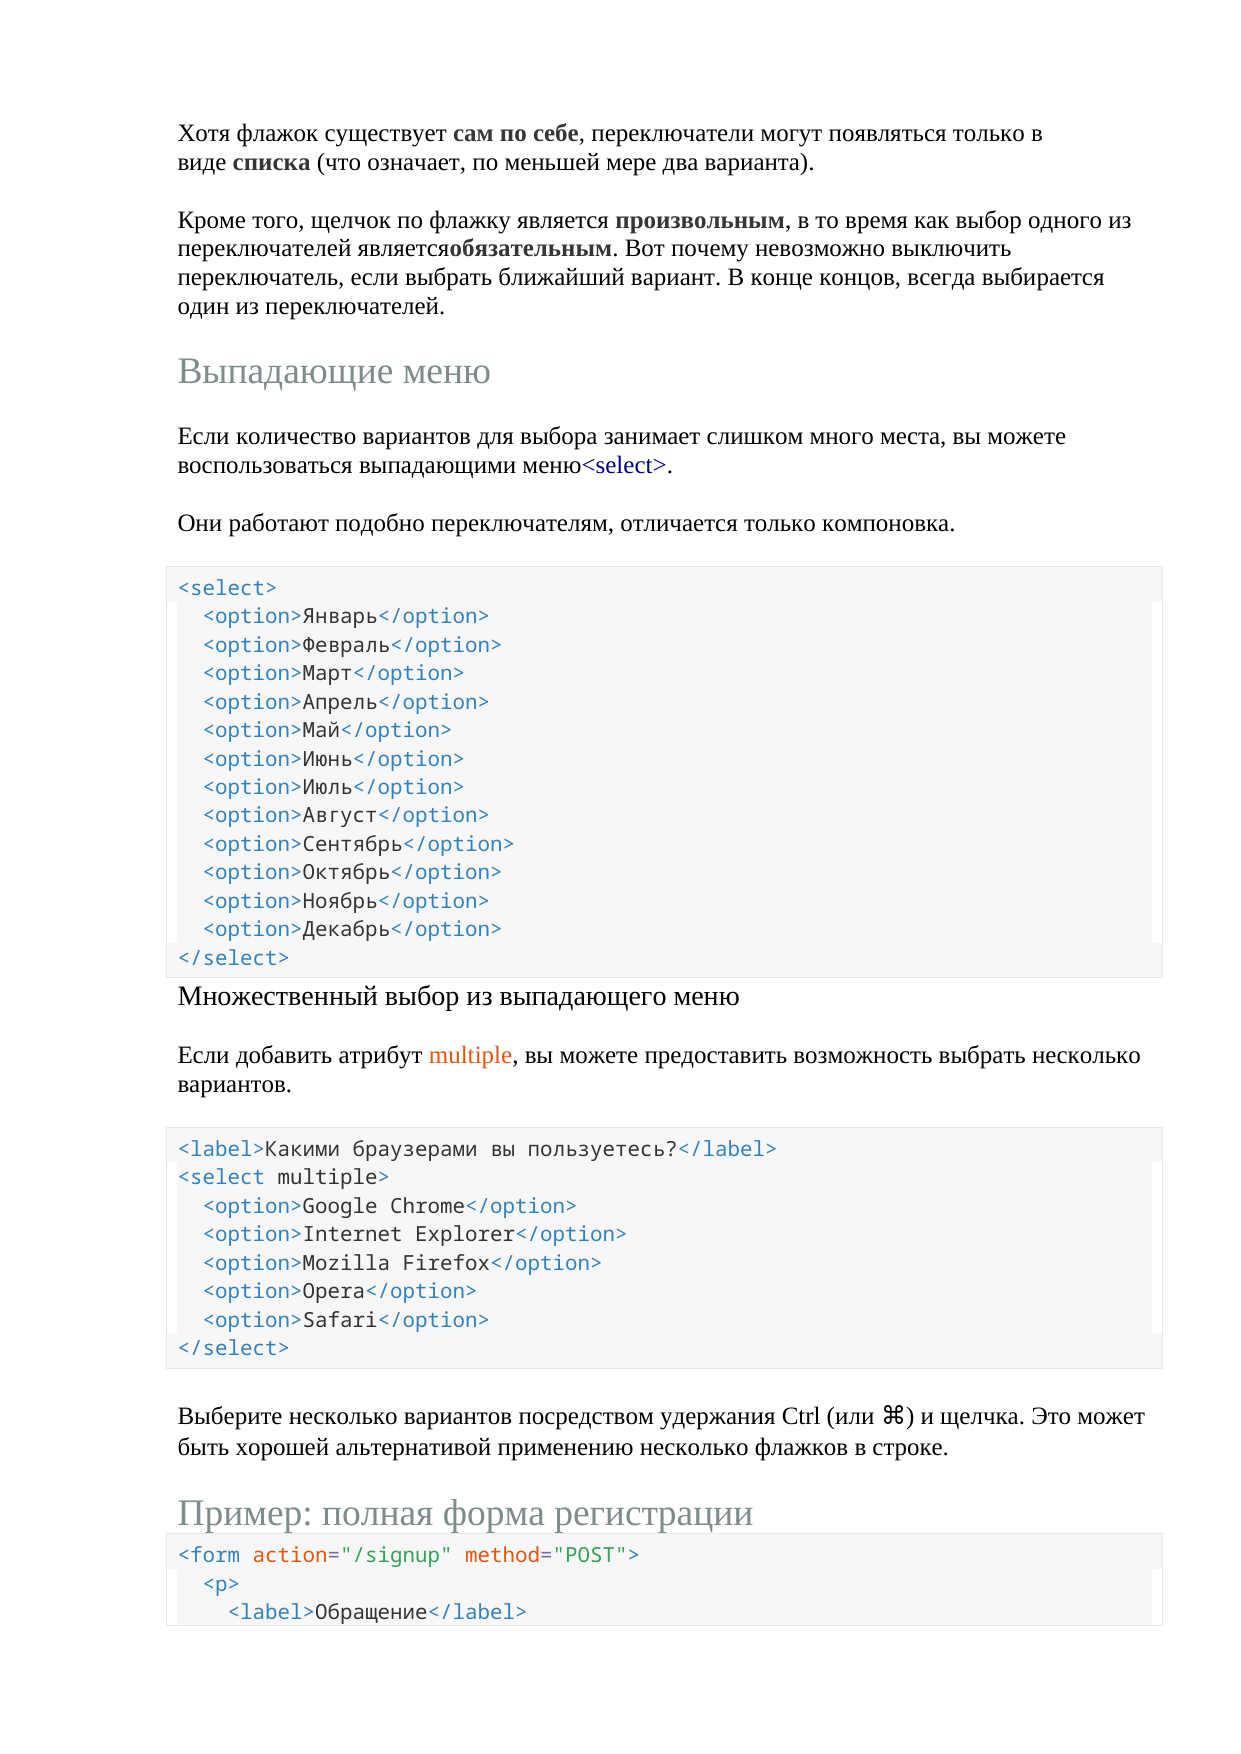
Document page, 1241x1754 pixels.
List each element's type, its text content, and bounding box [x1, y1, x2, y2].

text </select> [167, 936, 1162, 977]
text <option>Декабрь</option> [177, 914, 1152, 936]
text <form action="/signup" method="POST"> [167, 1534, 1162, 1569]
text <option>Февраль</option> [177, 630, 1152, 658]
text <option>Opera</option> [177, 1276, 1152, 1305]
text <option>Октябрь</option> [177, 857, 1152, 886]
text Выберите несколько вариантов посредством удержания Ctrl (или ⌘) и щелчка. Это может быть хорошей альтернативой применению несколько флажков в строке. [177, 1398, 1152, 1461]
text <option>Сентябрь</option> [177, 829, 1152, 857]
text Пример: полная форма регистрации [177, 1490, 1152, 1533]
text <option>Август</option> [177, 801, 1152, 829]
text Кроме того, щелчок по флажку является произвольным, в то время как выбор одного из переключателей являетсяобязательным. Вот почему невозможно выключить переключатель, если выбрать ближайший вариант. В конце концов, всегда выбирается один из переключателей. [177, 205, 1152, 320]
text Они работают подобно переключателям, отличается только компоновка. [177, 508, 1152, 537]
text Если количество вариантов для выбора занимает слишком много места, вы можете воспользоваться выпадающими меню<select>. [177, 421, 1152, 479]
text <option>Safari</option> [177, 1305, 1152, 1326]
text <option>Mozilla Firefox</option> [177, 1248, 1152, 1276]
text <option>Май</option> [177, 715, 1152, 744]
text <option>Internet Explorer</option> [177, 1219, 1152, 1248]
text </select> [167, 1326, 1162, 1368]
text <option>Июль</option> [177, 772, 1152, 801]
text <option>Июнь</option> [177, 744, 1152, 772]
text <option>Google Chrome</option> [177, 1191, 1152, 1219]
text <label>Какими браузерами вы пользуетесь?</label> [167, 1128, 1162, 1162]
text <p> [177, 1569, 1152, 1597]
text <label>Обращение</label> [177, 1597, 1152, 1625]
text Если добавить атрибут multiple, вы можете предоставить возможность выбрать несколько вариантов. [177, 1040, 1152, 1098]
text <option>Январь</option> [177, 602, 1152, 630]
text <option>Ноябрь</option> [177, 886, 1152, 914]
text Хотя флажок существует сам по себе, переключатели могут появляться только в виде списка (что означает, по меньшей мере два варианта). [177, 118, 1152, 176]
text <option>Апрель</option> [177, 687, 1152, 715]
text <select> [167, 567, 1162, 602]
text <option>Март</option> [177, 658, 1152, 687]
text Выпадающие меню [177, 349, 1152, 392]
text <select multiple> [177, 1162, 1152, 1191]
text Множественный выбор из выпадающего меню [177, 978, 1152, 1011]
